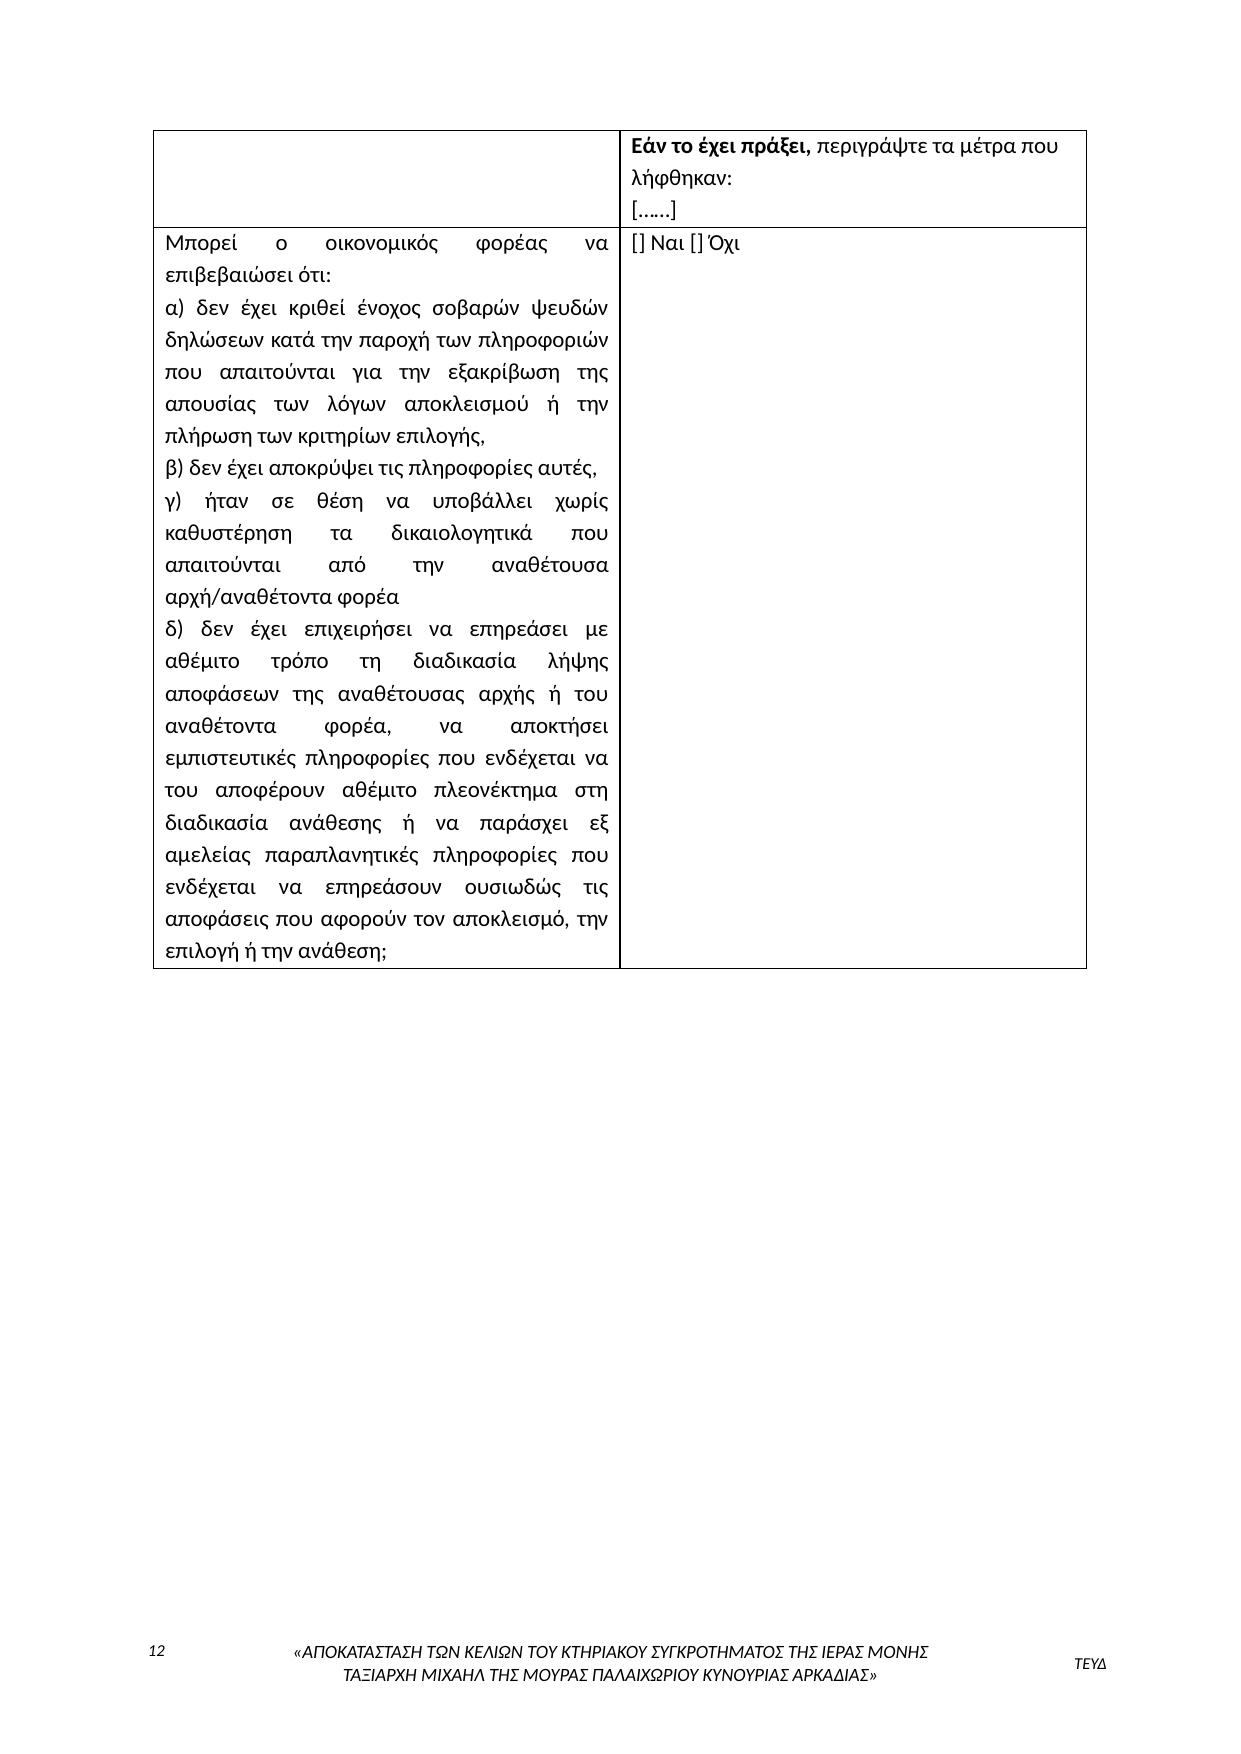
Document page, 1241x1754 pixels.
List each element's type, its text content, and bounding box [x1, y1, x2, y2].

table_cell [] Ναι [] Όχι [621, 228, 1086, 968]
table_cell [621, 131, 1086, 227]
table_cell Μπορεί ο οικονομικός φορέας να επιβεβαιώσει ότι: α) δεν έχει κριθεί ένοχος σοβαρών ψευδών δηλώσεων κατά την παροχή των πληροφοριών που απαιτούνται για την εξακρίβωση της απουσίας των λόγων αποκλεισμού ή την πλήρωση των κριτηρίων επιλογής, β) δεν έχει αποκρύψει τις πληροφορίες αυτές, γ) ήταν σε θέση να υποβάλλει χωρίς καθυστέρηση τα δικαιολογητικά που απαιτούνται από την αναθέτουσα αρχή/αναθέτοντα φορέα δ) δεν έχει επιχειρήσει να επηρεάσει με αθέμιτο τρόπο τη διαδικασία λήψης αποφάσεων της αναθέτουσας αρχής ή του αναθέτοντα φορέα, να αποκτήσει εμπιστευτικές πληροφορίες που ενδέχεται να του αποφέρουν αθέμιτο πλεονέκτημα στη διαδικασία ανάθεσης ή να παράσχει εξ αμελείας παραπλανητικές πληροφορίες που ενδέχεται να επηρεάσουν ουσιωδώς τις αποφάσεις που αφορούν τον αποκλεισμό, την επιλογή ή την ανάθεση; [154, 228, 619, 968]
